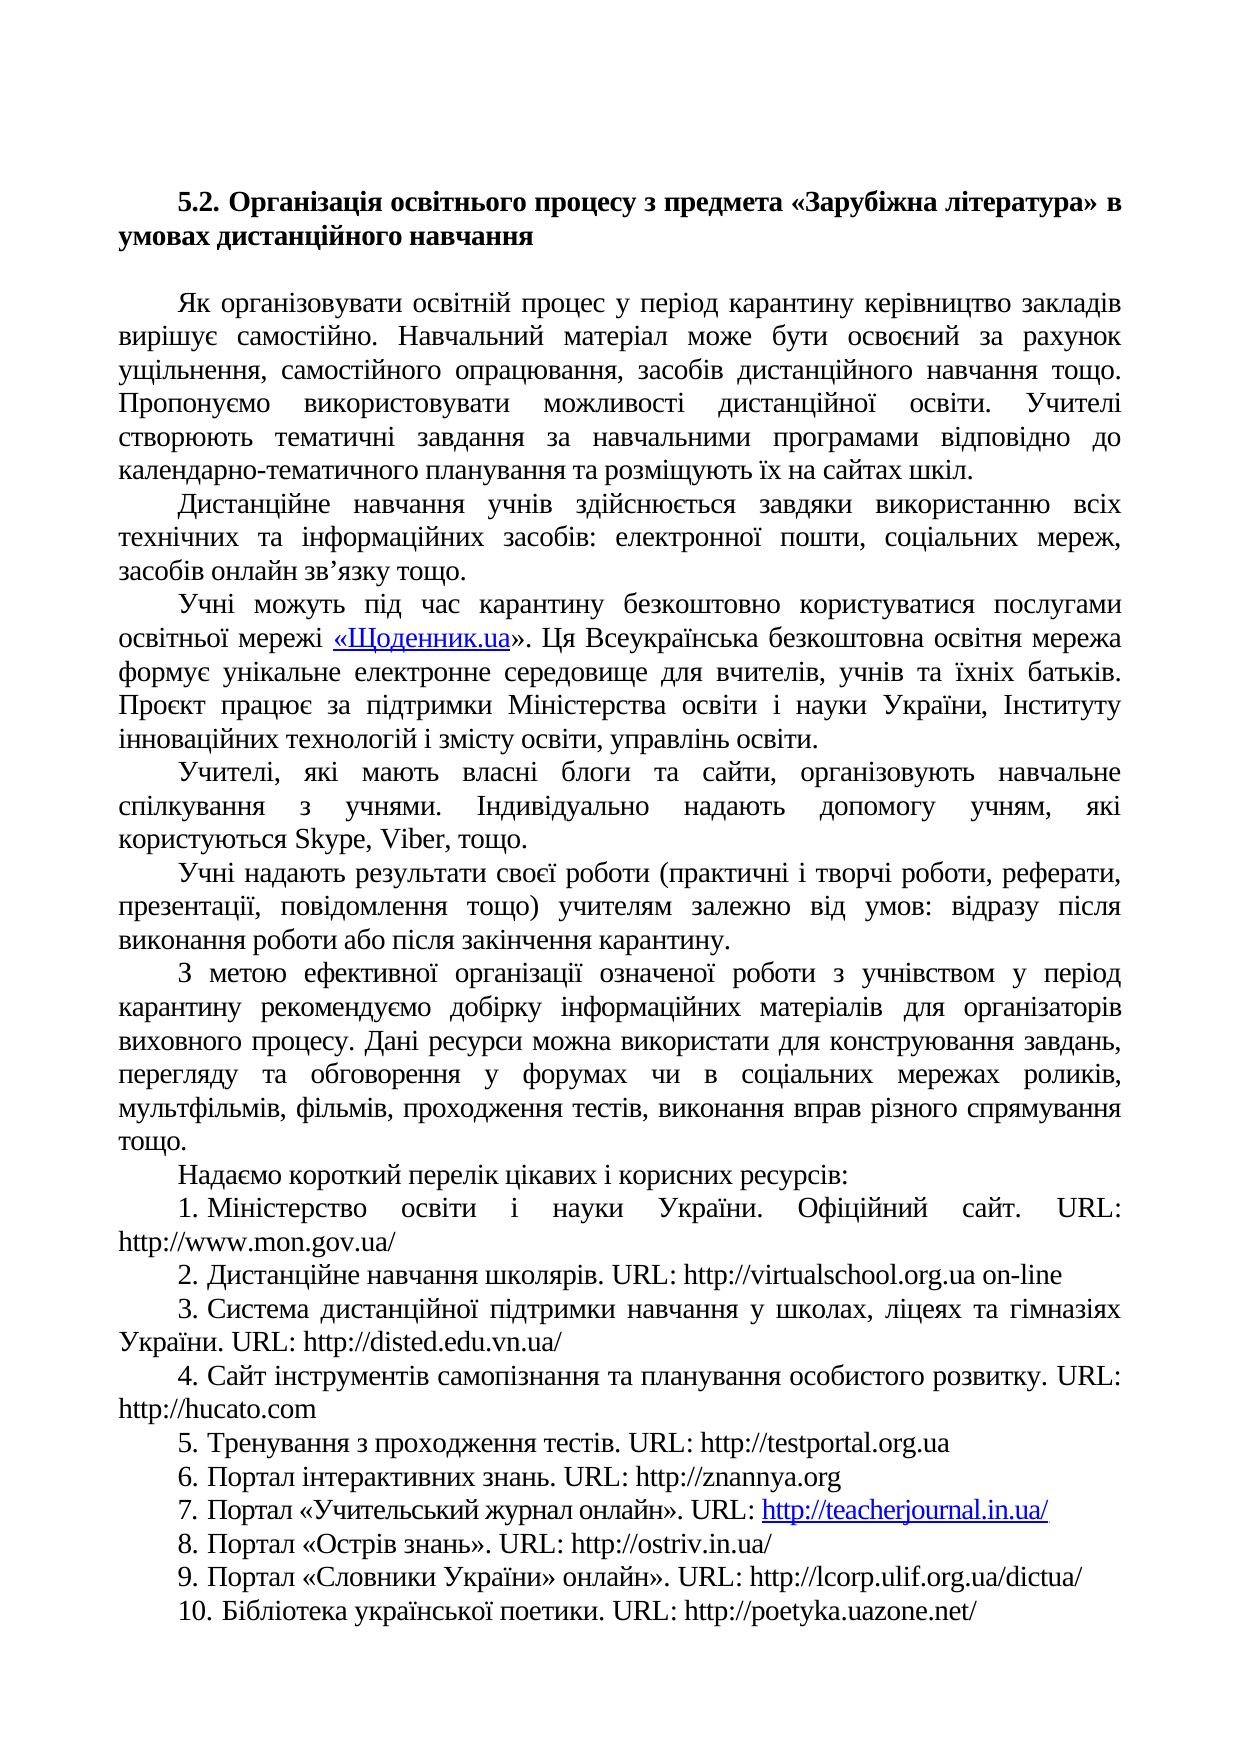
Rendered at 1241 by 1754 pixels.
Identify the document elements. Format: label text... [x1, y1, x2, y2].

text Учні надають результати своєї роботи (практичні і творчі роботи, реферати, презентації, повідомлення тощо) учителям залежно від умов: відразу після виконання роботи або після закінчення карантину. [118, 855, 1122, 956]
list Сайт інструментів самопізнання та планування особистого розвитку. URL: http://hucato.com [118, 1358, 1122, 1425]
list Портал «Острів знань». URL: http://ostriv.in.ua/ [118, 1526, 1122, 1559]
text Надаємо короткий перелік цікавих і корисних ресурсів: [118, 1157, 1122, 1190]
list Тренування з проходження тестів. URL: http://testportal.org.ua [118, 1425, 1122, 1459]
text 5.2. Організація освітнього процесу з предмета «Зарубіжна література» в умовах дистанційного навчання [118, 184, 1122, 251]
text Дистанційне навчання учнів здійснюється завдяки використанню всіх технічних та інформаційних засобів: електронної пошти, соціальних мереж, засобів онлайн зв’язку тощо. [118, 486, 1122, 587]
list Портал «Учительський журнал онлайн». URL: http://teacherjournal.in.ua/ [118, 1492, 1122, 1526]
text Учні можуть під час карантину безкоштовно користуватися послугами освітньої мережі «Щоденник.ua». Ця Всеукраїнська безкоштовна освітня мережа формує унікальне електронне середовище для вчителів, учнів та їхніх батьків. Проєкт працює за підтримки Міністерства освіти і науки України, Інституту інноваційних технологій і змісту освіти, управлінь освіти. [118, 587, 1122, 754]
list Дистанційне навчання школярів. URL: http://virtualschool.org.ua on-line [118, 1257, 1122, 1291]
list Бібліотека української поетики. URL: http://poetyka.uazone.net/ [118, 1593, 1122, 1626]
list Система дистанційної підтримки навчання у школах, ліцеях та гімназіях України. URL: http://disted.edu.vn.ua/ [118, 1291, 1122, 1358]
list Портал «Словники України» онлайн». URL: http://lcorp.ulif.org.ua/dictua/ [118, 1559, 1122, 1593]
text Як організовувати освітній процес у період карантину керівництво закладів вирішує самостійно. Навчальний матеріал може бути освоєний за рахунок ущільнення, самостійного опрацювання, засобів дистанційного навчання тощо. Пропонуємо використовувати можливості дистанційної освіти. Учителі створюють тематичні завдання за навчальними програмами відповідно до календарно-тематичного планування та розміщують їх на сайтах шкіл. [118, 285, 1122, 486]
text З метою ефективної організації означеної роботи з учнівством у період карантину рекомендуємо добірку інформаційних матеріалів для організаторів виховного процесу. Дані ресурси можна використати для конструювання завдань, перегляду та обговорення у форумах чи в соціальних мережах роликів, мультфільмів, фільмів, проходження тестів, виконання вправ різного спрямування тощо. [118, 956, 1122, 1157]
text Учителі, які мають власні блоги та сайти, організовують навчальне спілкування з учнями. Індивідуально надають допомогу учням, які користуються Skype, Viber, тощо. [118, 754, 1122, 855]
list Портал інтерактивних знань. URL: http://znannya.org [118, 1459, 1122, 1492]
list Міністерство освіти і науки України. Офіційний сайт. URL: http://www.mon.gov.ua/ [118, 1190, 1122, 1257]
